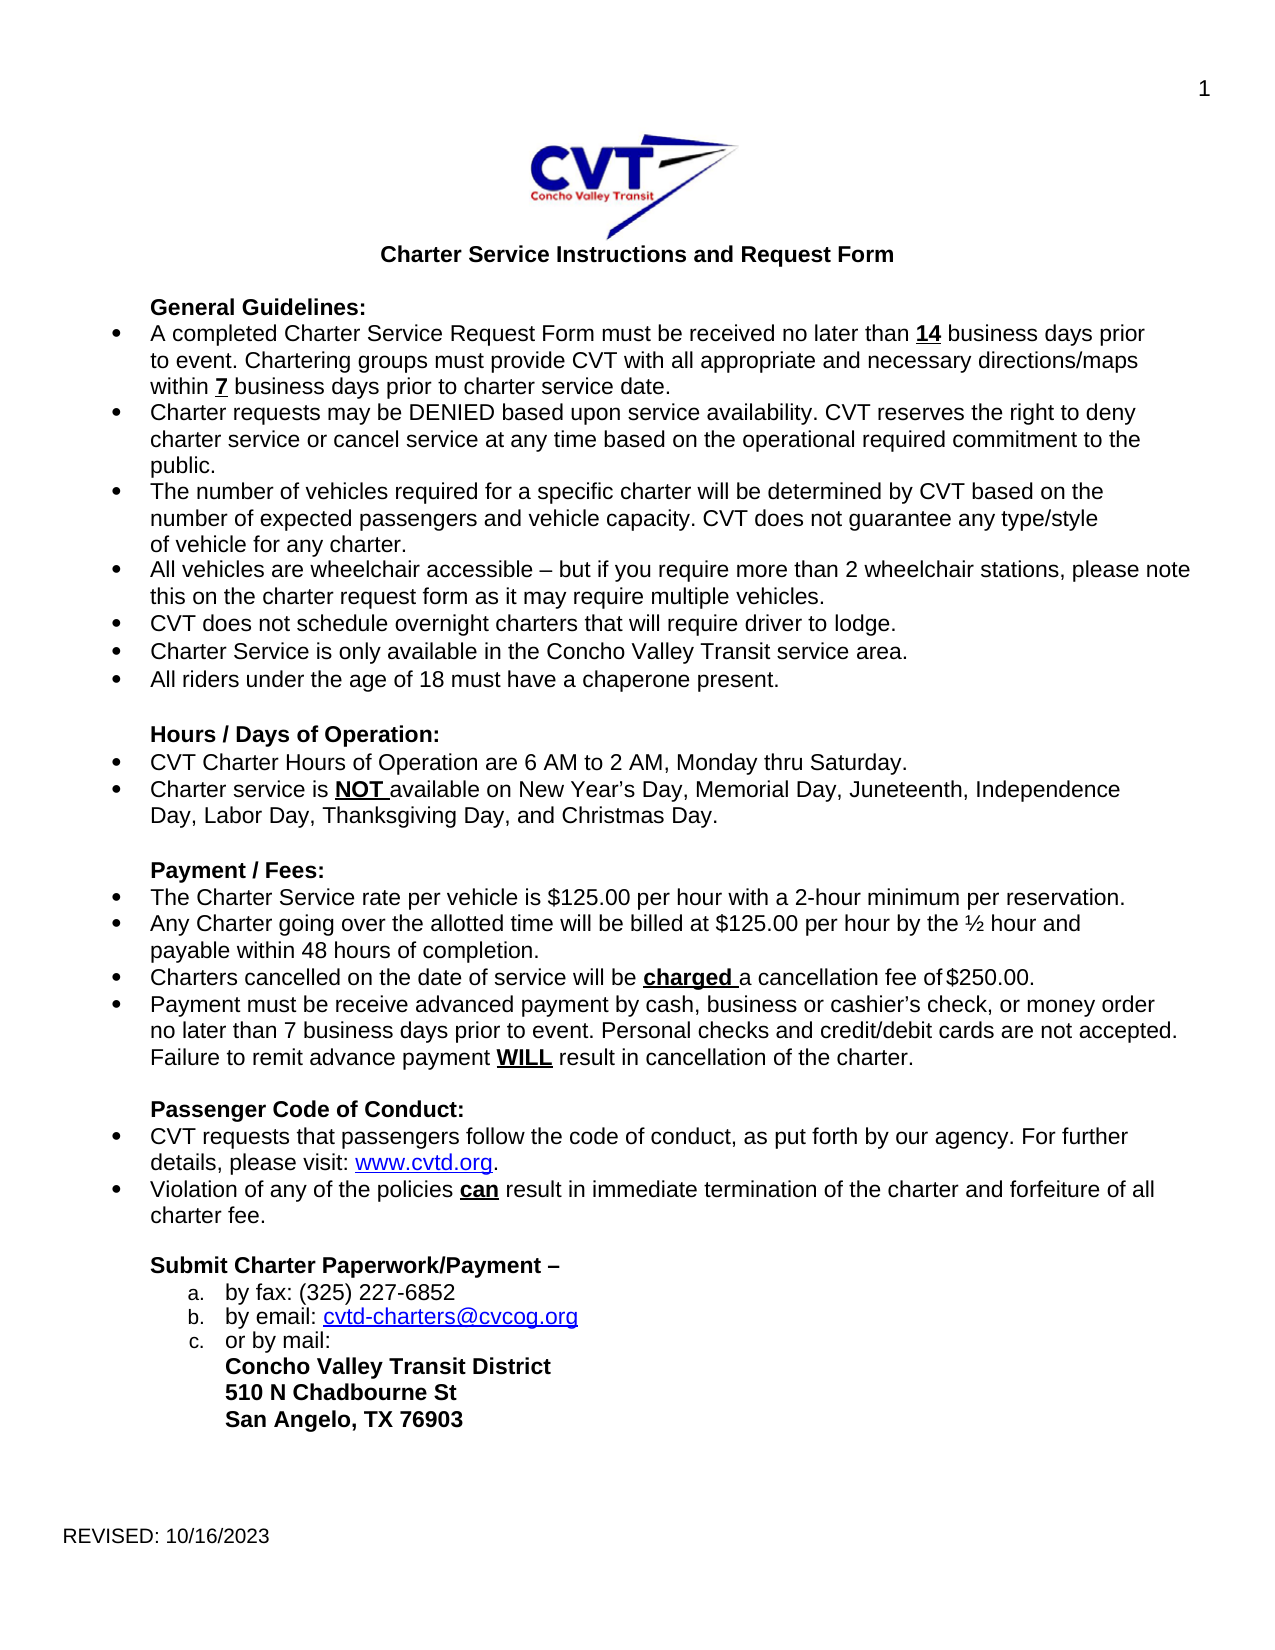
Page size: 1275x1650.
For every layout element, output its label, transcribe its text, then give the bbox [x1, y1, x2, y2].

list Violation of any of the policies can result in immediate termination of the charter and forfeiture of all charter fee. [112, 1176, 1199, 1228]
list Charter Service is only available in the Concho Valley Transit service area. [112, 637, 1210, 665]
list or by mail: [188, 1329, 1210, 1353]
list CVT Charter Hours of Operation are 6 AM to 2 AM, Monday thru Saturday. [112, 748, 1210, 776]
list All riders under the age of 18 must have a chaperone present. [112, 665, 1210, 693]
subtitle The number of vehicles required for a specific charter will be determined by CVT based on the number of expected passengers and vehicle capacity. CVT does not guarantee any type/style of vehicle for any charter. [112, 478, 1121, 557]
list The Charter Service rate per vehicle is $125.00 per hour with a 2-hour minimum per reservation. [112, 884, 1128, 910]
list Passenger Code of Conduct: [150, 1096, 1199, 1123]
list All vehicles are wheelchair accessible – but if you require more than 2 wheelchair stations, please note this on the charter request form as it may require multiple vehicles. [112, 557, 1191, 609]
list by fax: (325) 227-6852 [187, 1279, 1210, 1305]
list A completed Charter Service Request Form must be received no later than 14 business days prior to event. Chartering groups must provide CVT with all appropriate and necessary directions/maps within 7 business days prior to charter service date. [112, 320, 1162, 399]
list Charter requests may be DENIED based upon service availability. CVT reserves the right to deny charter service or cancel service at any time based on the operational required commitment to the public. [112, 399, 1187, 478]
text Charter Service Instructions and Request Form [97, 241, 1178, 267]
text San Angelo, TX 76903 [150, 1406, 1210, 1432]
subtitle 510 N Chadbourne St [150, 1379, 823, 1406]
list CVT does not schedule overnight charters that will require driver to lodge. [112, 609, 1210, 637]
list Payment / Fees: [150, 856, 1210, 884]
list CVT requests that passengers follow the code of conduct, as put forth by our agency. For further details, please visit: www.cvtd.org. [112, 1123, 1199, 1175]
list by email: cvtd-charters@cvcog.org [187, 1305, 1210, 1329]
list Charter service is NOT available on New Year’s Day, Memorial Day, Juneteenth, Independence Day, Labor Day, Thanksgiving Day, and Christmas Day. [112, 776, 1150, 828]
picture [528, 127, 740, 241]
list Charters cancelled on the date of service will be charged a cancellation fee of $250.00. [112, 963, 1210, 991]
list Hours / Days of Operation: [150, 721, 1210, 748]
list Any Charter going over the allotted time will be billed at $125.00 per hour by the ½ hour and payable within 48 hours of completion. [112, 910, 1142, 963]
subtitle Concho Valley Transit District [150, 1353, 823, 1379]
subtitle Submit Charter Paperwork/Payment – [150, 1254, 1210, 1278]
list General Guidelines: [150, 294, 1187, 320]
list Payment must be receive advanced payment by cash, business or cashier’s check, or money order no later than 7 business days prior to event. Personal checks and credit/debit cards are not accepted. Failure to remit advance payment WILL result in cancellation of the charter. [112, 991, 1183, 1070]
